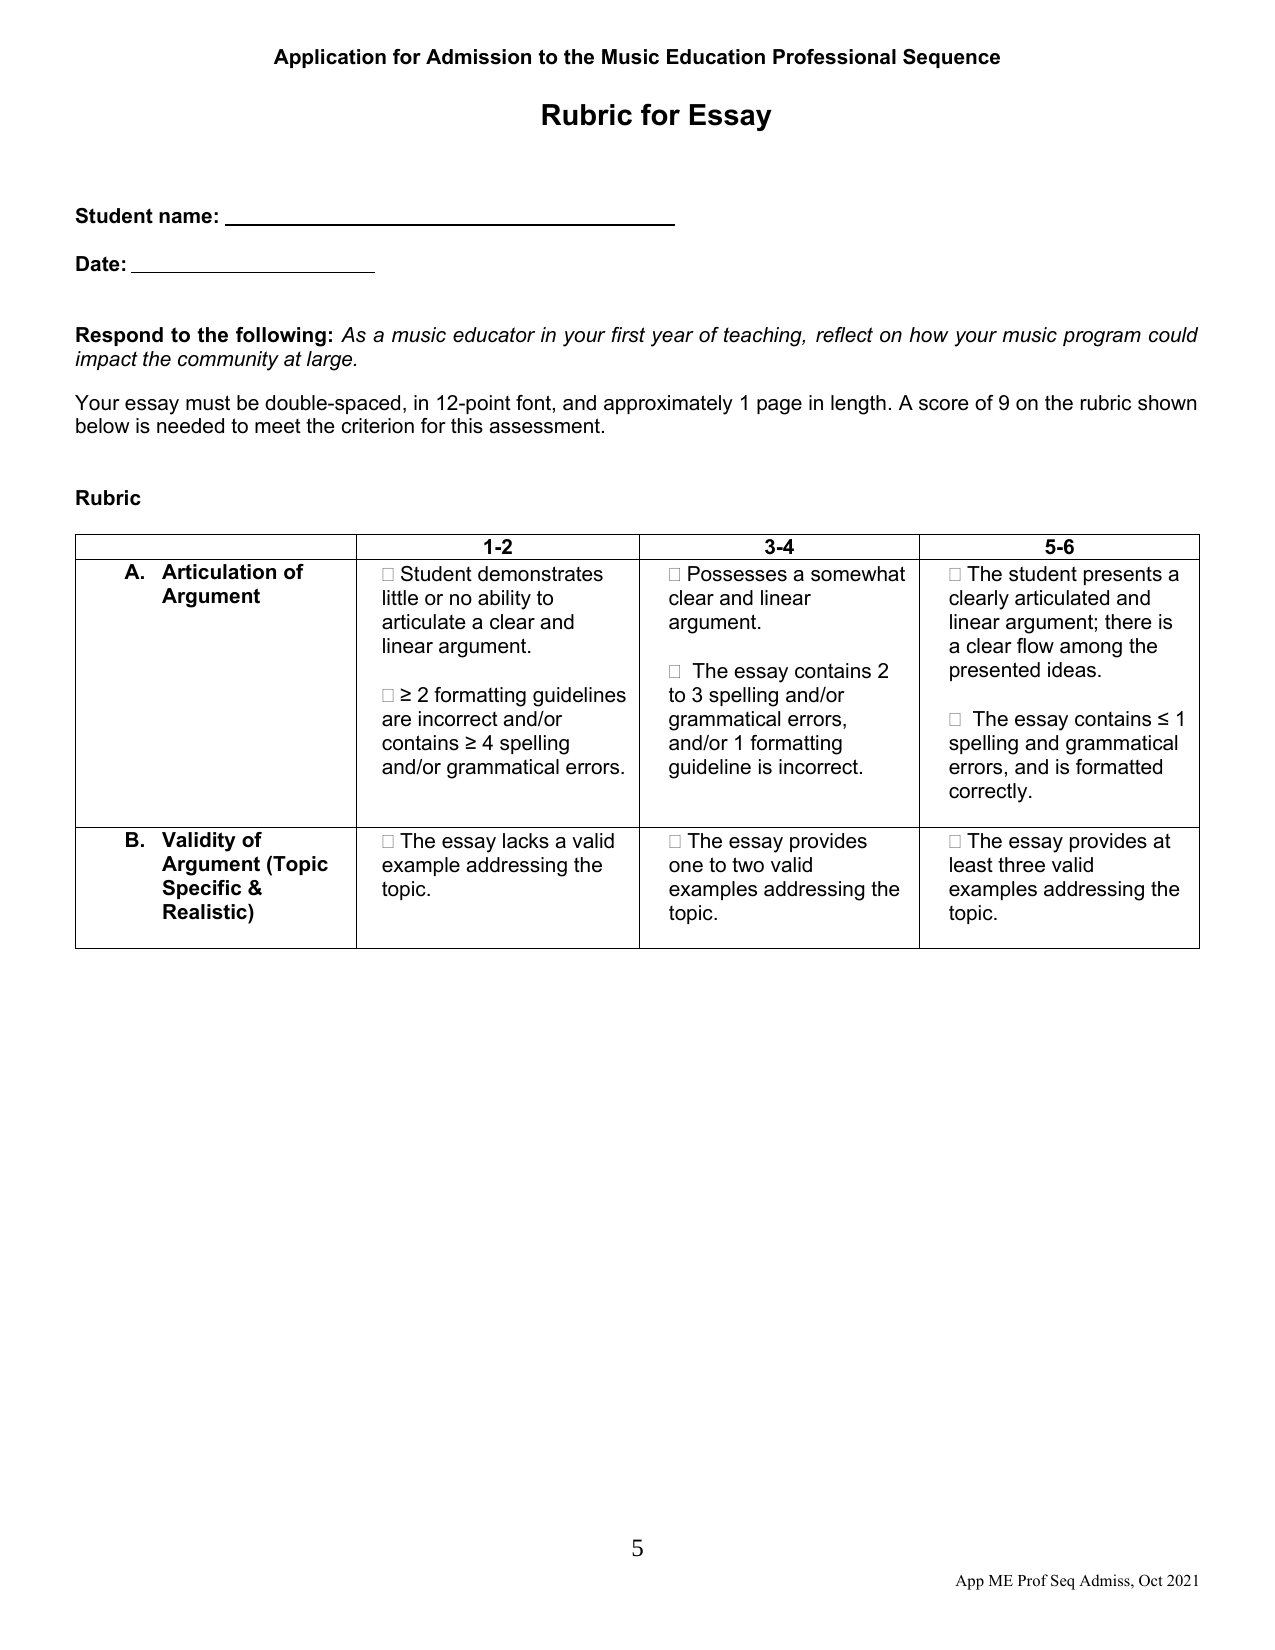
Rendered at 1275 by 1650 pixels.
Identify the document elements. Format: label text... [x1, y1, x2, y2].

text Date: [75, 251, 1200, 275]
table_cell Validity of Argument (Topic Specific & Realistic) [76, 828, 356, 948]
table_cell Articulation of Argument [76, 560, 356, 827]
table_cell Student demonstrates little or no ability to articulate a clear and linear argument. ≥ 2 formatting guidelines are incorrect and/or contains ≥ 4 spelling and/or grammatical errors. [357, 560, 639, 827]
text Respond to the following: As a music educator in your first year of teaching, reflect on how your music program could impact the community at large. [75, 323, 1200, 371]
table_cell The essay provides at least three valid examples addressing the topic. [920, 828, 1199, 948]
text Rubric [75, 486, 1200, 510]
table_header 5-6 [920, 535, 1199, 559]
table_header [76, 535, 356, 559]
subtitle Application for Admission to the Music Education Professional Sequence [75, 45, 1200, 69]
table_cell Possesses a somewhat clear and linear argument. The essay contains 2 to 3 spelling and/or grammatical errors, and/or 1 formatting guideline is incorrect. [640, 560, 919, 827]
table_cell The essay lacks a valid example addressing the topic. [357, 828, 639, 948]
table_header 1-2 [357, 535, 639, 559]
text Student name: [75, 203, 1200, 227]
table_cell The essay provides one to two valid examples addressing the topic. [640, 828, 919, 948]
subtitle Rubric for Essay [75, 98, 1237, 131]
table_header 3-4 [640, 535, 919, 559]
table_cell The student presents a clearly articulated and linear argument; there is a clear flow among the presented ideas. The essay contains ≤ 1 spelling and grammatical errors, and is formatted correctly. [920, 560, 1199, 827]
text Your essay must be double-spaced, in 12-point font, and approximately 1 page in length. A score of 9 on the rubric shown below is needed to meet the criterion for this assessment. [75, 390, 1200, 438]
